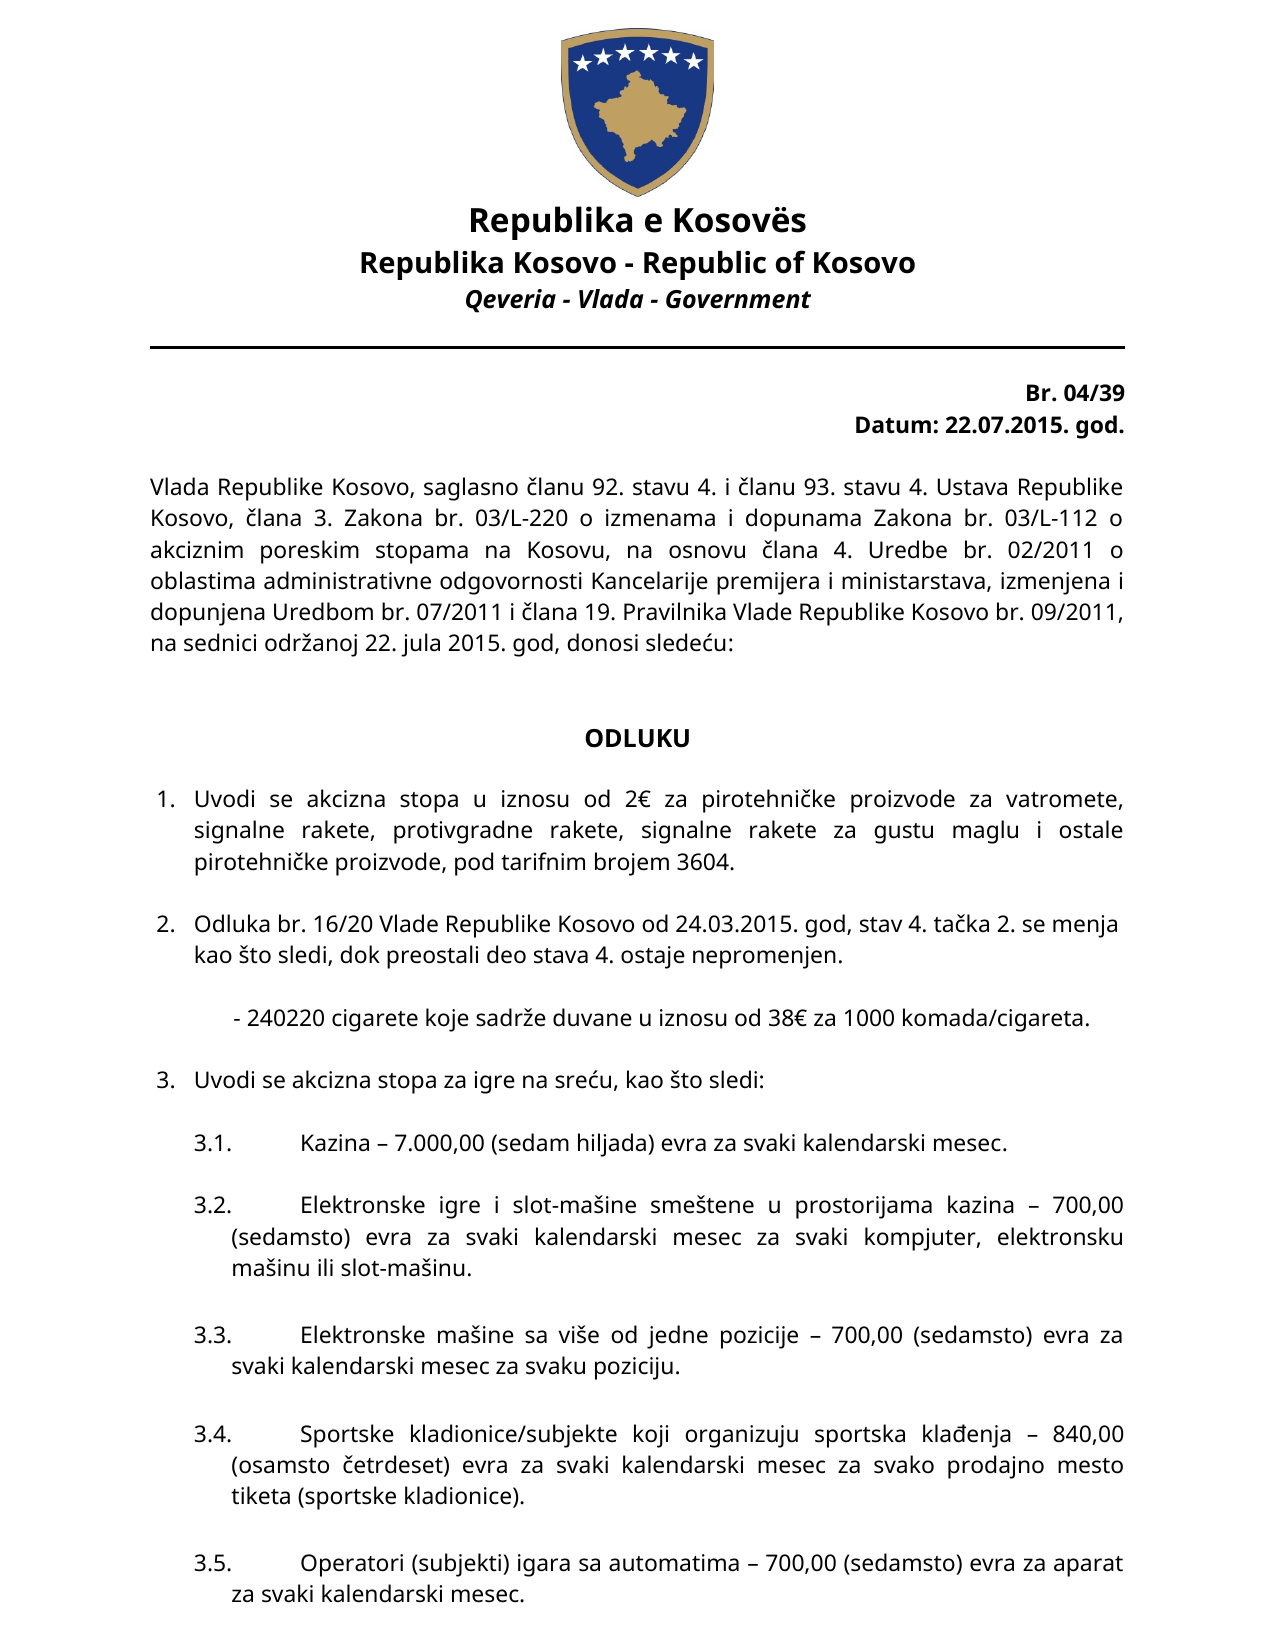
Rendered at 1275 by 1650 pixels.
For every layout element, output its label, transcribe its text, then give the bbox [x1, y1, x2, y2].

text - 240220 cigarete koje sadrže duvane u iznosu od 38€ za 1000 komada/cigareta. [150, 1002, 1125, 1033]
list Sportske kladionice/subjekte koji organizuju sportska klađenja – 840,00 (osamsto četrdeset) evra za svaki kalendarski mesec za svako prodajno mesto tiketa (sportske kladionice). [194, 1417, 1125, 1511]
list Kazina – 7.000,00 (sedam hiljada) evra za svaki kalendarski mesec. [194, 1127, 1125, 1158]
list Odluka br. 16/20 Vlade Republike Kosovo od 24.03.2015. god, stav 4. tačka 2. se menja kao što sledi, dok preostali deo stava 4. ostaje nepromenjen. [156, 908, 1125, 971]
list Elektronske igre i slot-mašine smeštene u prostorijama kazina – 700,00 (sedamsto) evra za svaki kalendarski mesec za svaki kompjuter, elektronsku mašinu ili slot-mašinu. [194, 1189, 1125, 1283]
list Elektronske mašine sa više od jedne pozicije – 700,00 (sedamsto) evra za svaki kalendarski mesec za svaku poziciju. [194, 1319, 1125, 1382]
list Uvodi se akcizna stopa u iznosu od 2€ za pirotehničke proizvode za vatromete, signalne rakete, protivgradne rakete, signalne rakete za gustu maglu i ostale pirotehničke proizvode, pod tarifnim brojem 3604. [156, 783, 1125, 877]
list Uvodi se akcizna stopa za igre na sreću, kao što sledi: [156, 1064, 1125, 1096]
picture [561, 28, 714, 197]
text ODLUKU [150, 721, 1125, 755]
text Br. 04/39 [825, 377, 1125, 408]
text Qeveria - Vlada - Government [150, 282, 1125, 316]
text Vlada Republike Kosovo, saglasno članu 92. stavu 4. i članu 93. stavu 4. Ustava Republike Kosovo, člana 3. Zakona br. 03/L-220 o izmenama i dopunama Zakona br. 03/L-112 o akciznim poreskim stopama na Kosovu, na osnovu člana 4. Uredbe br. 02/2011 o oblastima administrativne odgovornosti Kancelarije premijera i ministarstava, izmenjena i dopunjena Uredbom br. 07/2011 i člana 19. Pravilnika Vlade Republike Kosovo br. 09/2011, na sednici održanoj 22. jula 2015. god, donosi sledeću: [150, 471, 1125, 658]
text Datum: 22.07.2015. god. [750, 408, 1125, 440]
text Republika Kosovo - Republic of Kosovo [150, 242, 1125, 282]
list Operatori (subjekti) igara sa automatima – 700,00 (sedamsto) evra za aparat za svaki kalendarski mesec. [194, 1547, 1125, 1610]
text Republika e Kosovës [150, 197, 1125, 242]
